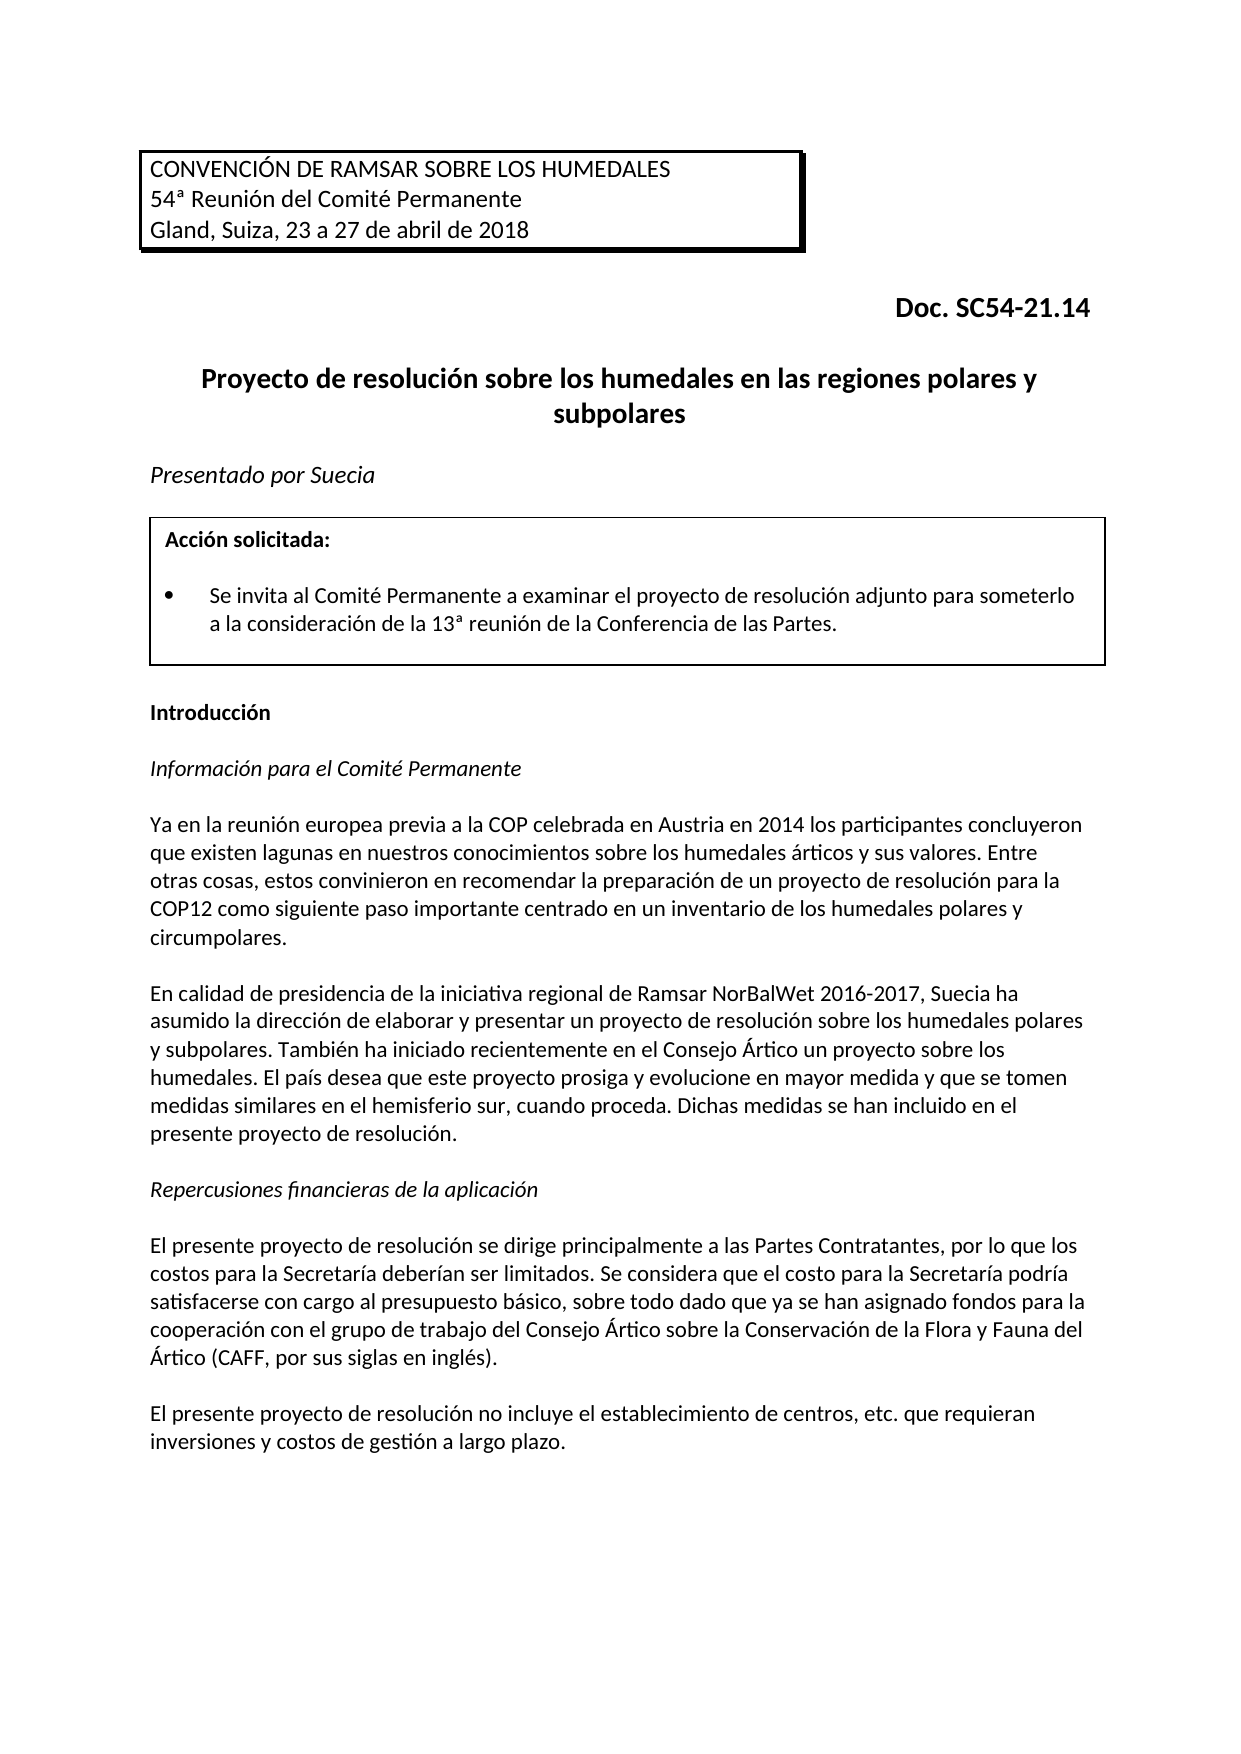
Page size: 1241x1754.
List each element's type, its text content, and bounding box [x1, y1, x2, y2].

text Información para el Comité Permanente [150, 754, 1090, 782]
text Presentado por Suecia [150, 459, 1088, 490]
text Gland, Suiza, 23 a 27 de abril de 2018 [142, 211, 799, 247]
text Doc. SC54-21.14 [150, 289, 1090, 324]
text CONVENCIÓN DE RAMSAR SOBRE LOS HUMEDALES [142, 153, 799, 181]
text El presente proyecto de resolución no incluye el establecimiento de centros, etc. que requieran inversiones y costos de gestión a largo plazo. [150, 1399, 1090, 1455]
text Proyecto de resolución sobre los humedales en las regiones polares y subpolares [150, 360, 1088, 431]
text Introducción [150, 698, 1090, 726]
text Repercusiones financieras de la aplicación [150, 1175, 1090, 1203]
text 54ª Reunión del Comité Permanente [142, 181, 799, 211]
text En calidad de presidencia de la iniciativa regional de Ramsar NorBalWet 2016-2017, Suecia ha asumido la dirección de elaborar y presentar un proyecto de resolución sobre los humedales polares y subpolares. También ha iniciado recientemente en el Consejo Ártico un proyecto sobre los humedales. El país desea que este proyecto prosiga y evolucione en mayor medida y que se tomen medidas similares en el hemisferio sur, cuando proceda. Dichas medidas se han incluido en el presente proyecto de resolución. [150, 979, 1090, 1147]
text El presente proyecto de resolución se dirige principalmente a las Partes Contratantes, por lo que los costos para la Secretaría deberían ser limitados. Se considera que el costo para la Secretaría podría satisfacerse con cargo al presupuesto básico, sobre todo dado que ya se han asignado fondos para la cooperación con el grupo de trabajo del Consejo Ártico sobre la Conservación de la Flora y Fauna del Ártico (CAFF, por sus siglas en inglés). [150, 1231, 1090, 1371]
text Ya en la reunión europea previa a la COP celebrada en Austria en 2014 los participantes concluyeron que existen lagunas en nuestros conocimientos sobre los humedales árticos y sus valores. Entre otras cosas, estos convinieron en recomendar la preparación de un proyecto de resolución para la COP12 como siguiente paso importante centrado en un inventario de los humedales polares y circumpolares. [150, 811, 1090, 951]
